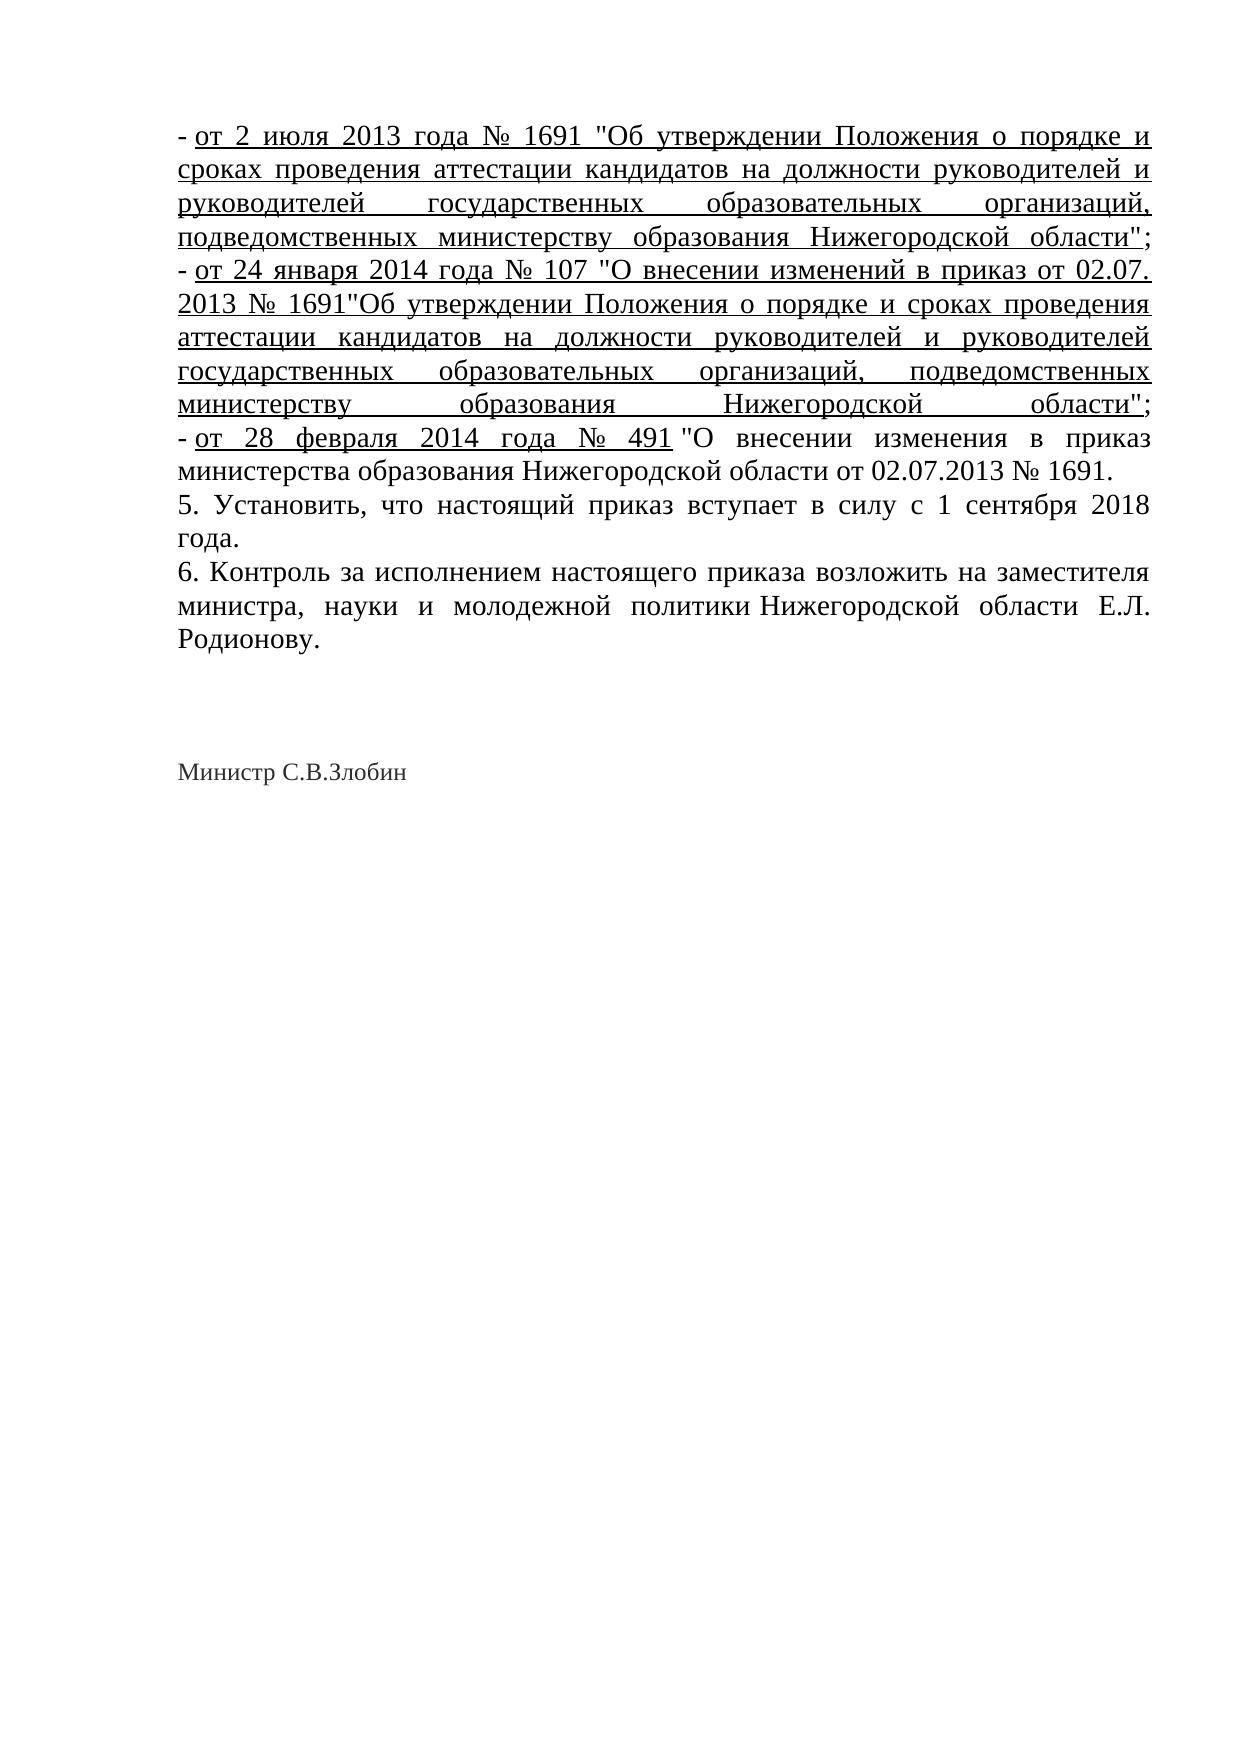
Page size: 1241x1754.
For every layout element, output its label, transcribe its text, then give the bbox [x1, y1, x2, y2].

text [177, 118, 1152, 181]
text Министр С.В.Злобин [177, 655, 1152, 786]
text 5. Установить, что настоящий приказ вступает в силу с 1 сентября 2018 года. [177, 487, 1152, 554]
text 6. Контроль за исполнением настоящего приказа возложить на заместителя министра, науки и молодежной политики Нижегородской области Е.Л. Родионову. [177, 554, 1152, 655]
